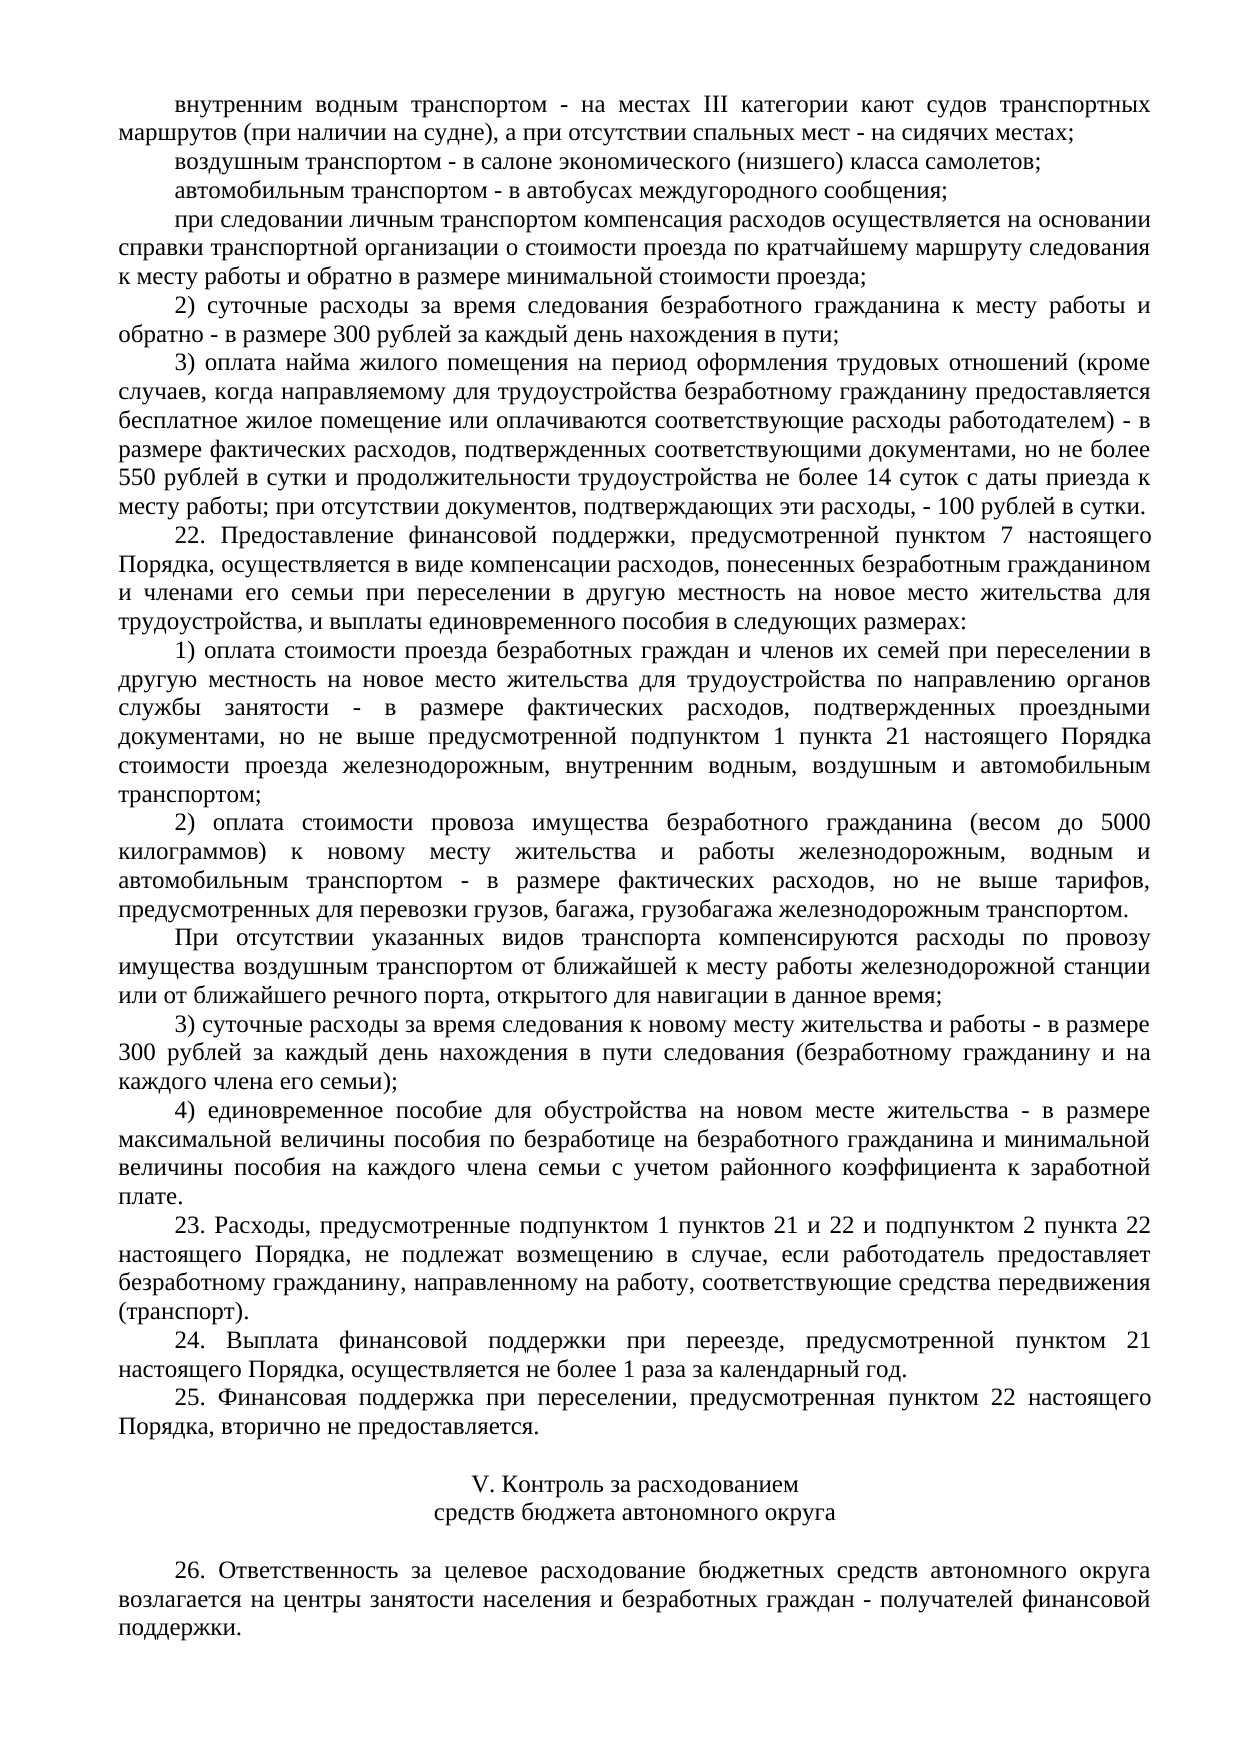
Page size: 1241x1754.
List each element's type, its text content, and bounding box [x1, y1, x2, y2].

text 2) суточные расходы за время следования безработного гражданина к месту работы и обратно - в размере 300 рублей за каждый день нахождения в пути; [118, 290, 1152, 347]
text 3) суточные расходы за время следования к новому месту жительства и работы - в размере 300 рублей за каждый день нахождения в пути следования (безработному гражданину и на каждого члена его семьи); [118, 1009, 1152, 1095]
text воздушным транспортом - в салоне экономического (низшего) класса самолетов; [118, 146, 1152, 175]
text 23. Расходы, предусмотренные подпунктом 1 пунктов 21 и 22 и подпунктом 2 пункта 22 настоящего Порядка, не подлежат возмещению в случае, если работодатель предоставляет безработному гражданину, направленному на работу, соответствующие средства передвижения (транспорт). [118, 1210, 1152, 1325]
text автомобильным транспортом - в автобусах междугородного сообщения; [118, 175, 1152, 204]
text 26. Ответственность за целевое расходование бюджетных средств автономного округа возлагается на центры занятости населения и безработных граждан - получателей финансовой поддержки. [118, 1555, 1152, 1641]
text 2) оплата стоимости провоза имущества безработного гражданина (весом до 5000 килограммов) к новому месту жительства и работы железнодорожным, водным и автомобильным транспортом - в размере фактических расходов, но не выше тарифов, предусмотренных для перевозки грузов, багажа, грузобагажа железнодорожным транспортом. [118, 807, 1152, 922]
text V. Контроль за расходованием [118, 1469, 1152, 1497]
text 4) единовременное пособие для обустройства на новом месте жительства - в размере максимальной величины пособия по безработице на безработного гражданина и минимальной величины пособия на каждого члена семьи с учетом районного коэффициента к заработной плате. [118, 1095, 1152, 1210]
text 3) оплата найма жилого помещения на период оформления трудовых отношений (кроме случаев, когда направляемому для трудоустройства безработному гражданину предоставляется бесплатное жилое помещение или оплачиваются соответствующие расходы работодателем) - в размере фактических расходов, подтвержденных соответствующими документами, но не более 550 рублей в сутки и продолжительности трудоустройства не более 14 суток с даты приезда к месту работы; при отсутствии документов, подтверждающих эти расходы, - 100 рублей в сутки. [118, 347, 1152, 520]
text средств бюджета автономного округа [118, 1497, 1152, 1526]
text При отсутствии указанных видов транспорта компенсируются расходы по провозу имущества воздушным транспортом от ближайшей к месту работы железнодорожной станции или от ближайшего речного порта, открытого для навигации в данное время; [118, 922, 1152, 1009]
text 1) оплата стоимости проезда безработных граждан и членов их семей при переселении в другую местность на новое место жительства для трудоустройства по направлению органов службы занятости - в размере фактических расходов, подтвержденных проездными документами, но не выше предусмотренной подпунктом 1 пункта 21 настоящего Порядка стоимости проезда железнодорожным, внутренним водным, воздушным и автомобильным транспортом; [118, 635, 1152, 807]
text 24. Выплата финансовой поддержки при переезде, предусмотренной пунктом 21 настоящего Порядка, осуществляется не более 1 раза за календарный год. [118, 1325, 1152, 1382]
text при следовании личным транспортом компенсация расходов осуществляется на основании справки транспортной организации о стоимости проезда по кратчайшему маршруту следования к месту работы и обратно в размере минимальной стоимости проезда; [118, 204, 1152, 290]
text 22. Предоставление финансовой поддержки, предусмотренной пунктом 7 настоящего Порядка, осуществляется в виде компенсации расходов, понесенных безработным гражданином и членами его семьи при переселении в другую местность на новое место жительства для трудоустройства, и выплаты единовременного пособия в следующих размерах: [118, 520, 1152, 635]
text 25. Финансовая поддержка при переселении, предусмотренная пунктом 22 настоящего Порядка, вторично не предоставляется. [118, 1382, 1152, 1440]
text внутренним водным транспортом - на местах III категории кают судов транспортных маршрутов (при наличии на судне), а при отсутствии спальных мест - на сидячих местах; [118, 89, 1152, 146]
